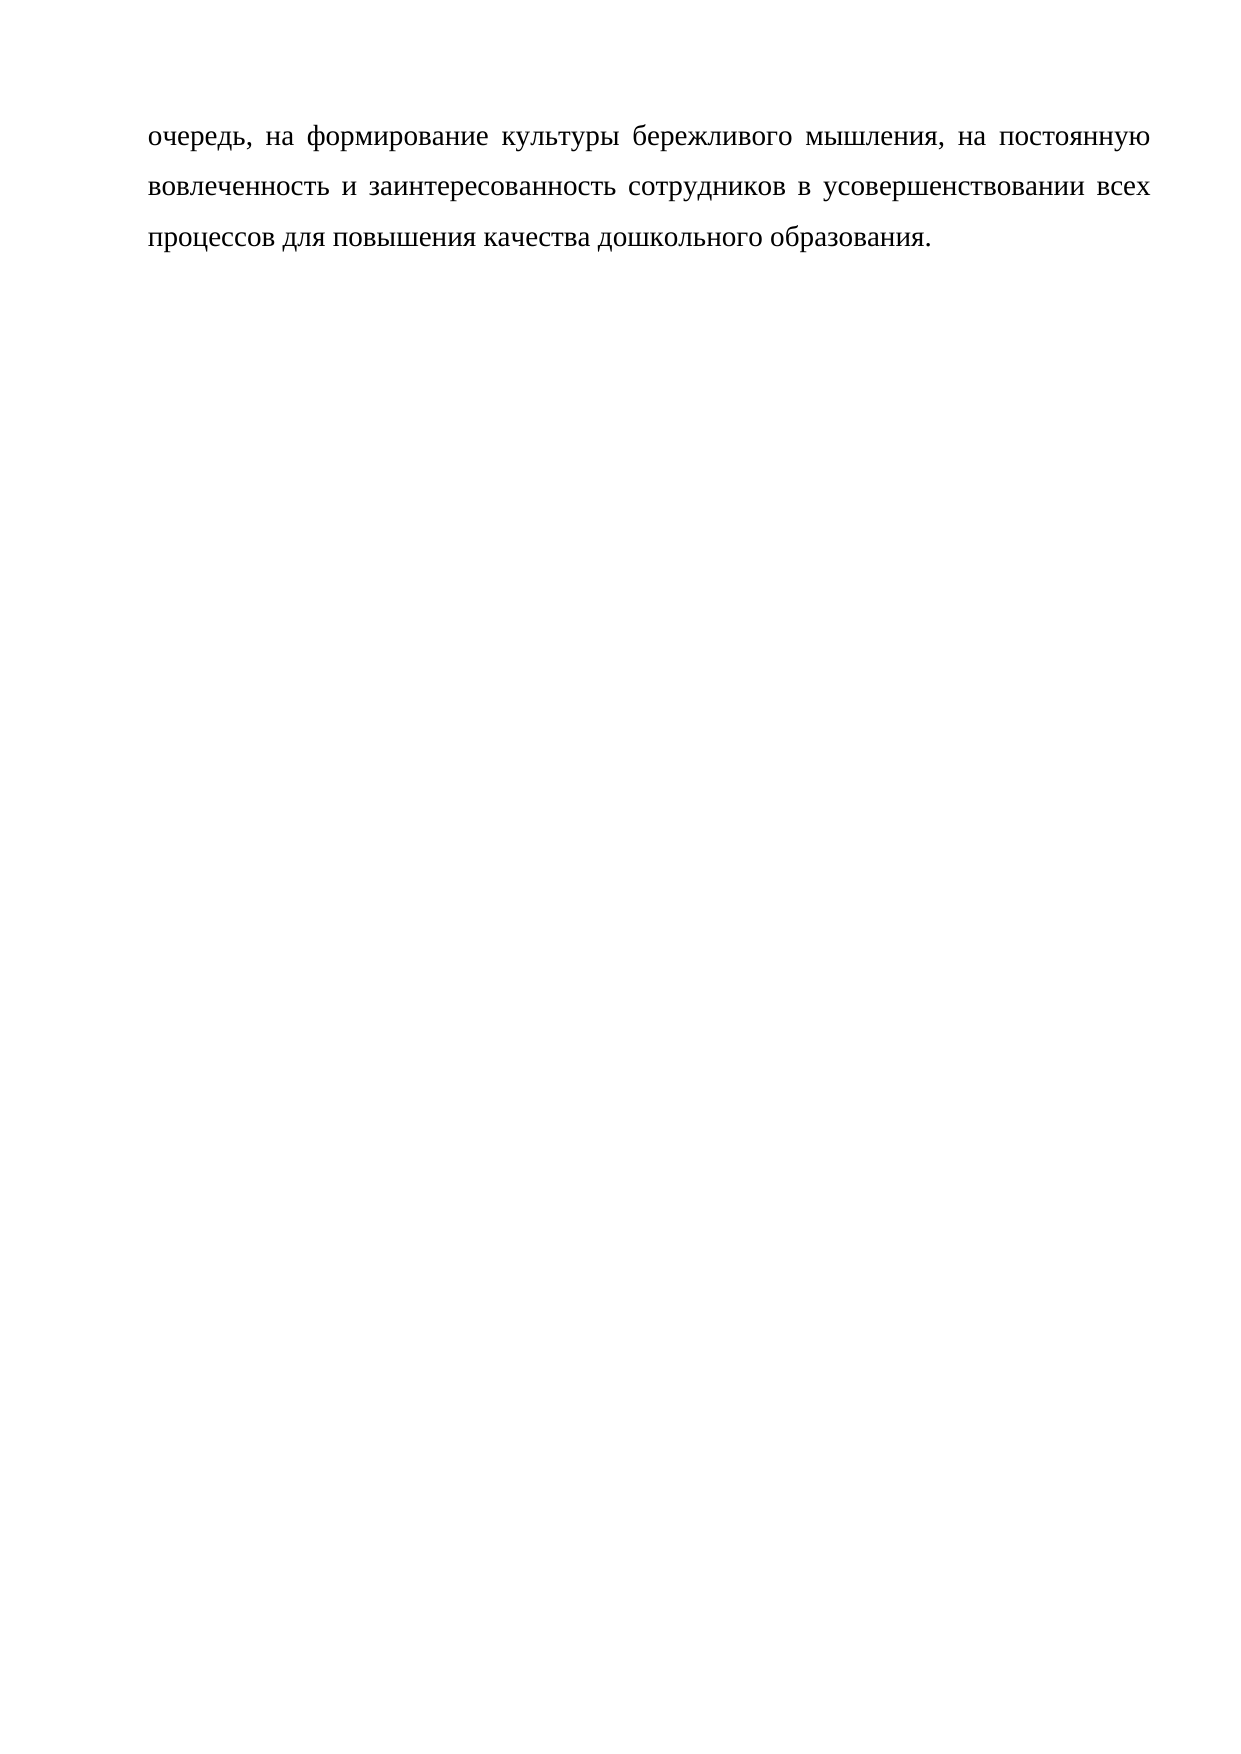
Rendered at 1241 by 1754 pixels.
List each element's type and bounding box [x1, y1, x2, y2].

text [148, 118, 1152, 252]
